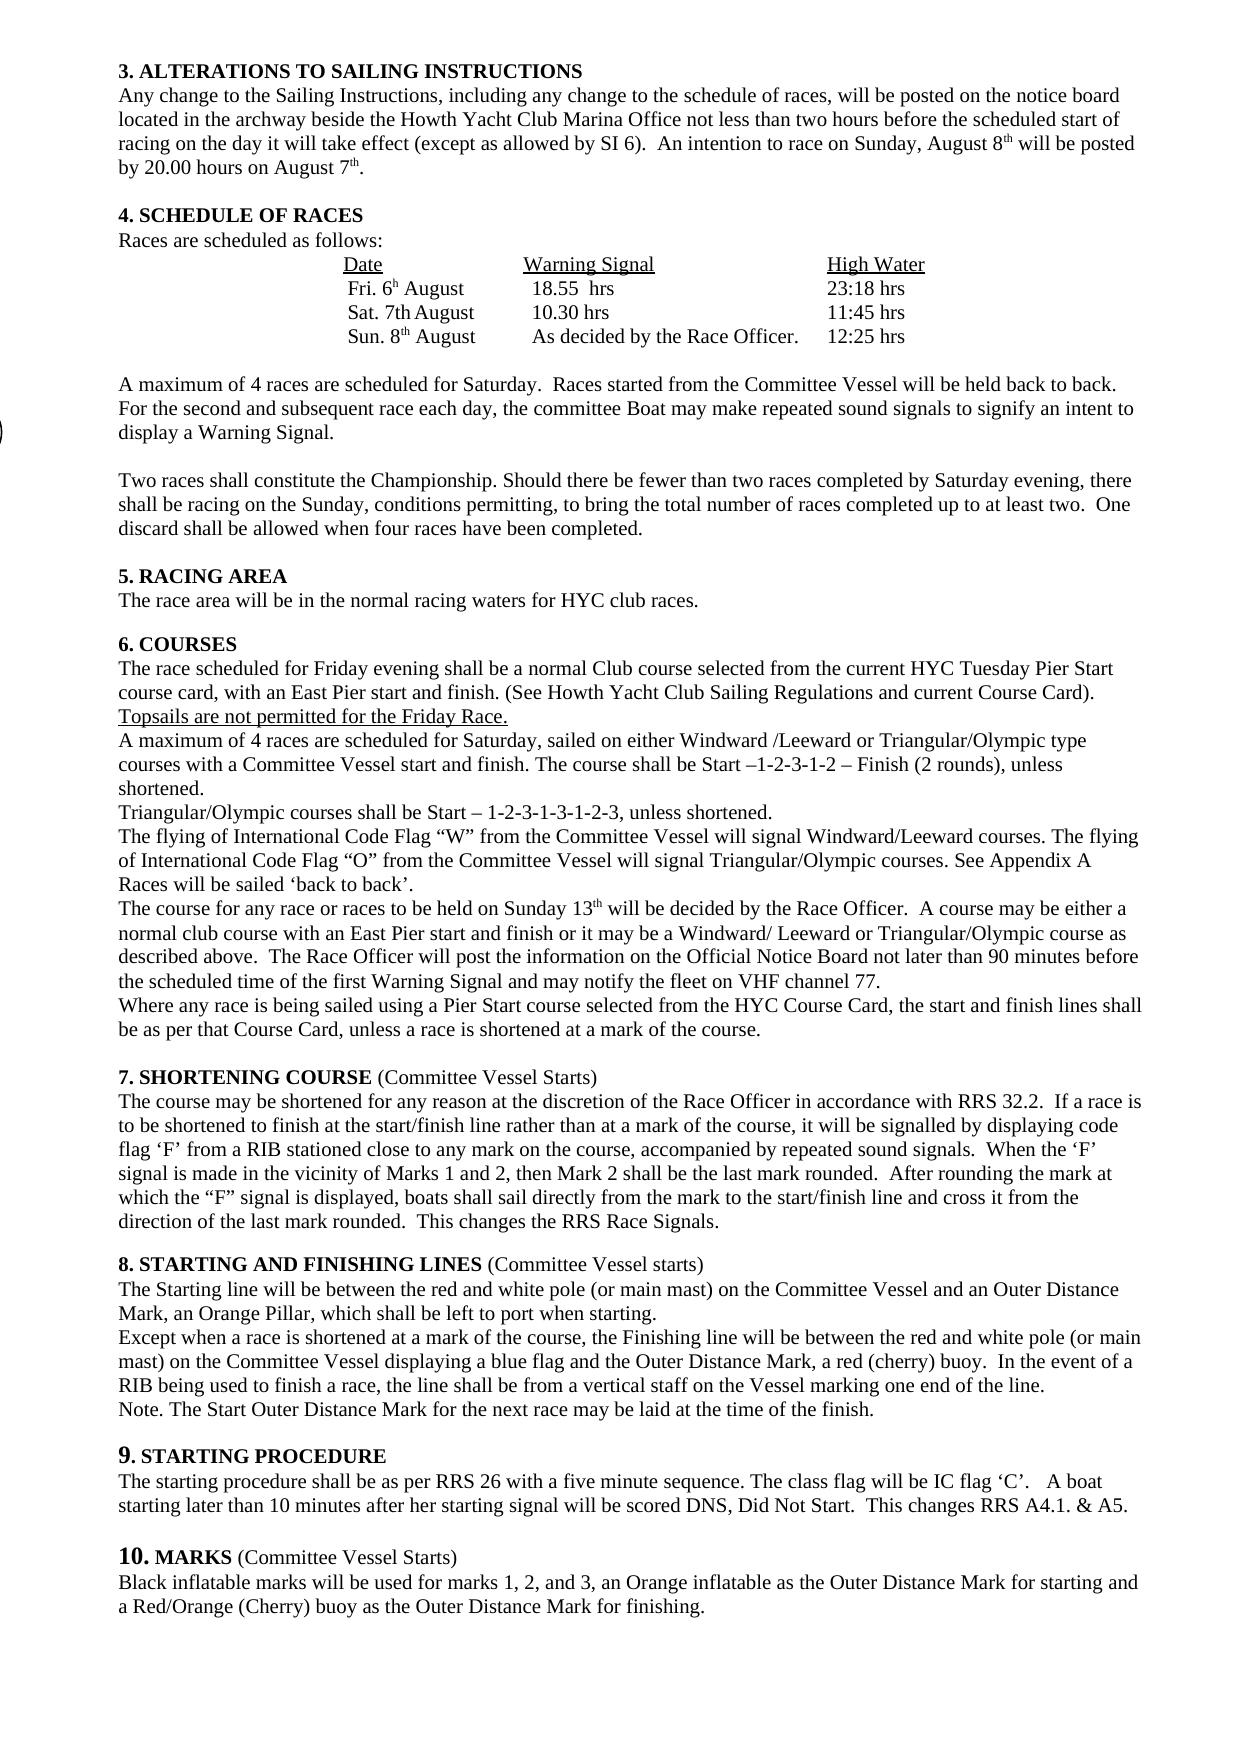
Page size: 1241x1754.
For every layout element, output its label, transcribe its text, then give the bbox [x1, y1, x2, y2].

text Two races shall constitute the Championship. Should there be fewer than two races completed by Saturday evening, there shall be racing on the Sunday, conditions permitting, to bring the total number of races completed up to at least two. One discard shall be allowed when four races have been completed. [118, 468, 1152, 540]
text The race area will be in the normal racing waters for HYC club races. [118, 588, 1152, 612]
text 4. SCHEDULE OF RACES [118, 203, 1152, 227]
text Sun. 8th August As decided by the Race Officer. 12:25 hrs [118, 324, 1152, 348]
text The flying of International Code Flag “W” from the Committee Vessel will signal Windward/Leeward courses. The flying of International Code Flag “O” from the Committee Vessel will signal Triangular/Olympic courses. See Appendix A [118, 824, 1152, 872]
text Triangular/Olympic courses shall be Start – 1-2-3-1-3-1-2-3, unless shortened. [118, 800, 1152, 824]
text Sat. 7th August 10.30 hrs 11:45 hrs [118, 300, 1152, 324]
text Black inflatable marks will be used for marks 1, 2, and 3, an Orange inflatable as the Outer Distance Mark for starting and a Red/Orange (Cherry) buoy as the Outer Distance Mark for finishing. [118, 1570, 1152, 1618]
text The course may be shortened for any reason at the discretion of the Race Officer in accordance with RRS 32.2. If a race is to be shortened to finish at the start/finish line rather than at a mark of the course, it will be signalled by displaying code flag ‘F’ from a RIB stationed close to any mark on the course, accompanied by repeated sound signals. When the ‘F’ signal is made in the vicinity of Marks 1 and 2, then Mark 2 shall be the last mark rounded. After rounding the mark at which the “F” signal is displayed, boats shall sail directly from the mark to the start/finish line and cross it from the direction of the last mark rounded. This changes the RRS Race Signals. [118, 1089, 1152, 1233]
text A maximum of 4 races are scheduled for Saturday. Races started from the Committee Vessel will be held back to back. For the second and subsequent race each day, the committee Boat may make repeated sound signals to signify an intent to display a Warning Signal. [118, 372, 1152, 444]
text The course for any race or races to be held on Sunday 13th will be decided by the Race Officer. A course may be either a normal club course with an East Pier start and finish or it may be a Windward/ Leeward or Triangular/Olympic course as described above. The Race Officer will post the information on the Official Notice Board not later than 90 minutes before the scheduled time of the first Warning Signal and may notify the fleet on VHF channel 77. [118, 896, 1152, 993]
text The race scheduled for Friday evening shall be a normal Club course selected from the current HYC Tuesday Pier Start course card, with an East Pier start and finish. (See Howth Yacht Club Sailing Regulations and current Course Card). Topsails are not permitted for the Friday Race. [118, 656, 1152, 728]
text Where any race is being sailed using a Pier Start course selected from the HYC Course Card, the start and finish lines shall be as per that Course Card, unless a race is shortened at a mark of the course. [118, 993, 1152, 1041]
text Fri. 6h August 18.55 hrs 23:18 hrs [118, 276, 1152, 300]
text The Starting line will be between the red and white pole (or main mast) on the Committee Vessel and an Outer Distance Mark, an Orange Pillar, which shall be left to port when starting. [118, 1276, 1152, 1324]
text 10. MARKS (Committee Vessel Starts) [118, 1541, 1152, 1570]
text Any change to the Sailing Instructions, including any change to the schedule of races, will be posted on the notice board located in the archway beside the Howth Yacht Club Marina Office not less than two hours before the scheduled start of racing on the day it will take effect (except as allowed by SI 6). An intention to race on Sunday, August 8th will be posted by 20.00 hours on August 7th. [118, 83, 1152, 179]
text Except when a race is shortened at a mark of the course, the Finishing line will be between the red and white pole (or main mast) on the Committee Vessel displaying a blue flag and the Outer Distance Mark, a red (cherry) buoy. In the event of a RIB being used to finish a race, the line shall be from a vertical staff on the Vessel marking one end of the line. [118, 1324, 1152, 1397]
text A maximum of 4 races are scheduled for Saturday, sailed on either Windward /Leeward or Triangular/Olympic type courses with a Committee Vessel start and finish. The course shall be Start –1-2-3-1-2 – Finish (2 rounds), unless shortened. [118, 728, 1152, 800]
text 9. STARTING PROCEDURE [118, 1440, 1152, 1469]
text Races will be sailed ‘back to back’. [118, 872, 1152, 896]
text 6. COURSES [118, 632, 1152, 656]
text 5. RACING AREA [118, 564, 1152, 588]
text Races are scheduled as follows: [118, 227, 1152, 252]
text Note. The Start Outer Distance Mark for the next race may be laid at the time of the finish. [118, 1397, 1152, 1421]
text 7. SHORTENING COURSE (Committee Vessel Starts) [118, 1065, 1152, 1089]
text 8. STARTING AND FINISHING LINES (Committee Vessel starts) [118, 1252, 1152, 1276]
text 3. ALTERATIONS TO SAILING INSTRUCTIONS [118, 59, 1152, 83]
text Date Warning Signal High Water [343, 252, 1152, 276]
text The starting procedure shall be as per RRS 26 with a five minute sequence. The class flag will be IC flag ‘C’. A boat starting later than 10 minutes after her starting signal will be scored DNS, Did Not Start. This changes RRS A4.1. & A5. [118, 1469, 1152, 1517]
